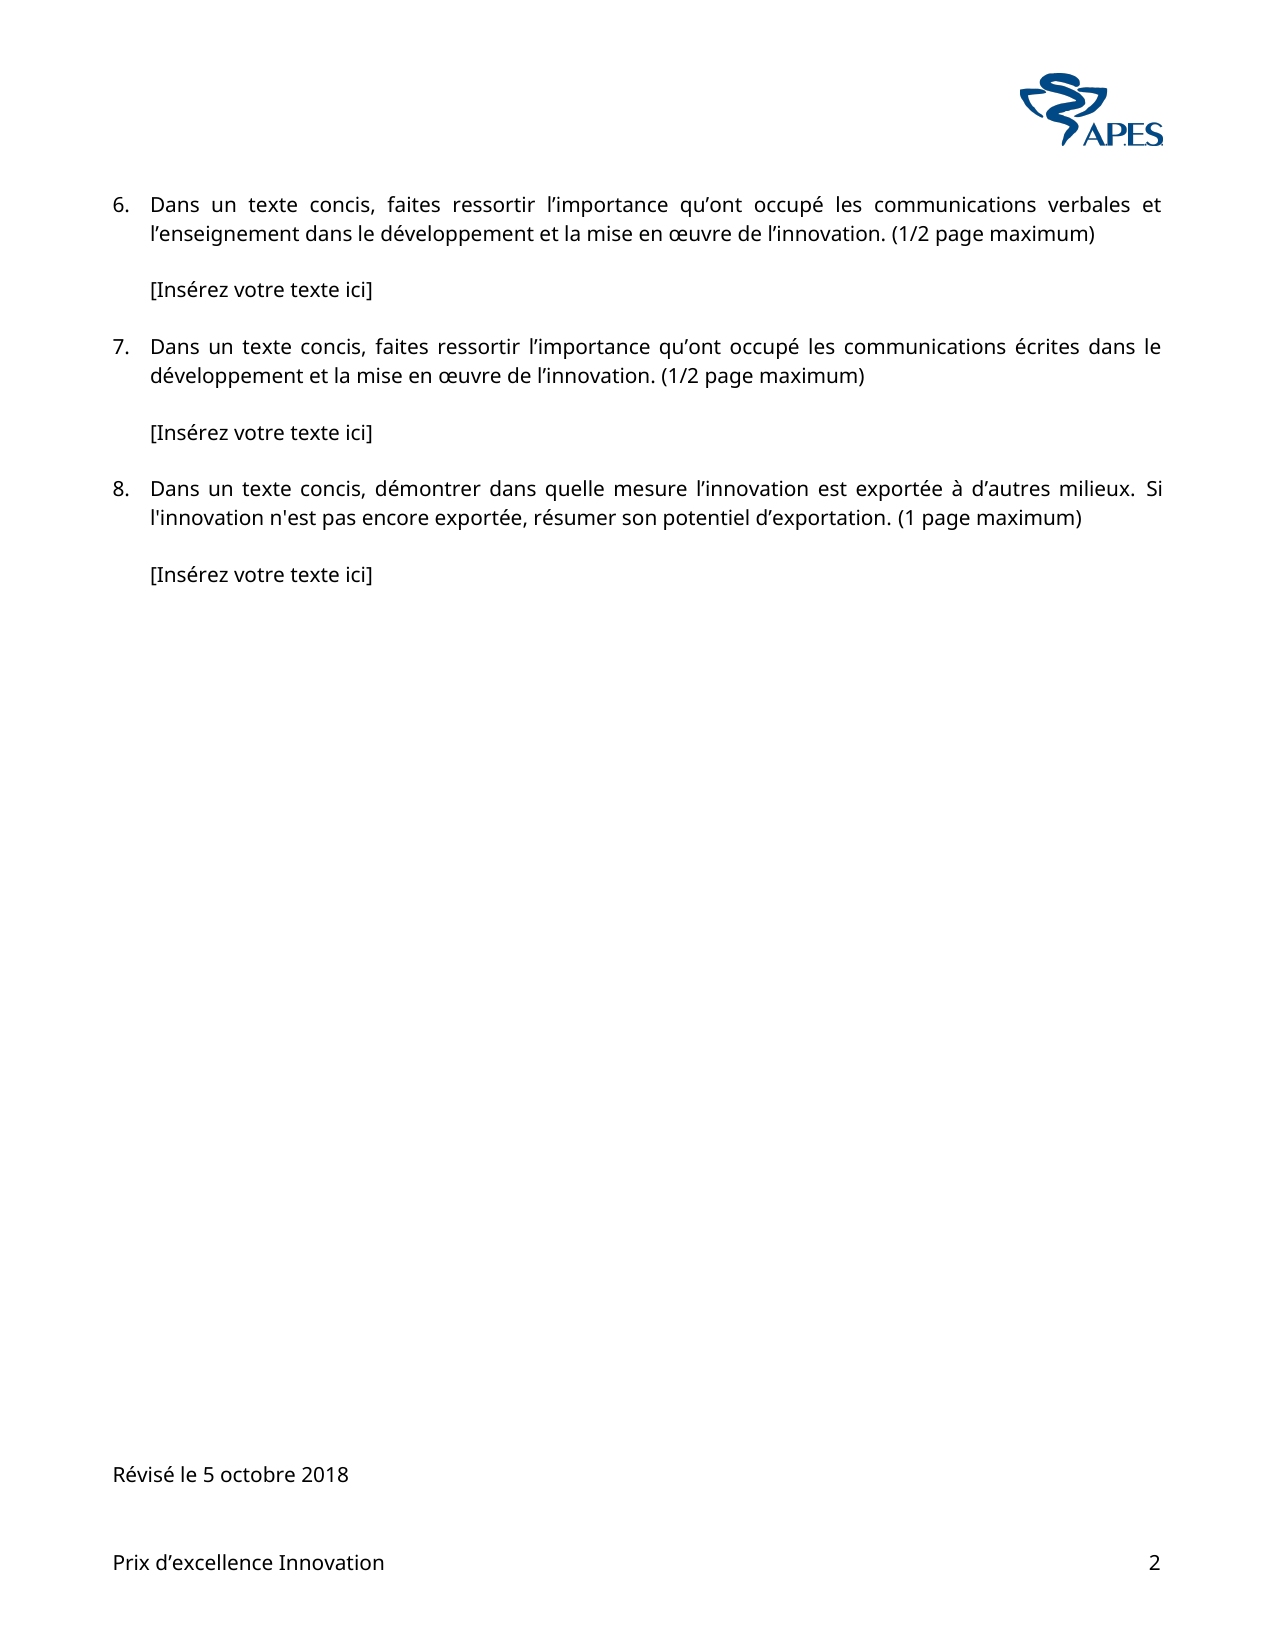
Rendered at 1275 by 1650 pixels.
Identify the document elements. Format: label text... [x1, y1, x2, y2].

list Dans un texte concis, faites ressortir l’importance qu’ont occupé les communications écrites dans le développement et la mise en œuvre de l’innovation. (1/2 page maximum) [112, 332, 1163, 389]
list [Insérez votre texte ici] [150, 389, 1163, 446]
list [Insérez votre texte ici] [150, 531, 1163, 588]
list Dans un texte concis, faites ressortir l’importance qu’ont occupé les communications verbales et l’enseignement dans le développement et la mise en œuvre de l’innovation. (1/2 page maximum) [112, 190, 1163, 247]
text Révisé le 5 octobre 2018 [112, 1461, 1163, 1489]
picture [1020, 73, 1163, 146]
list Dans un texte concis, démontrer dans quelle mesure l’innovation est exportée à d’autres milieux. Si l'innovation n'est pas encore exportée, résumer son potentiel d’exportation. (1 page maximum) [112, 474, 1163, 531]
list [Insérez votre texte ici] [150, 247, 1163, 304]
